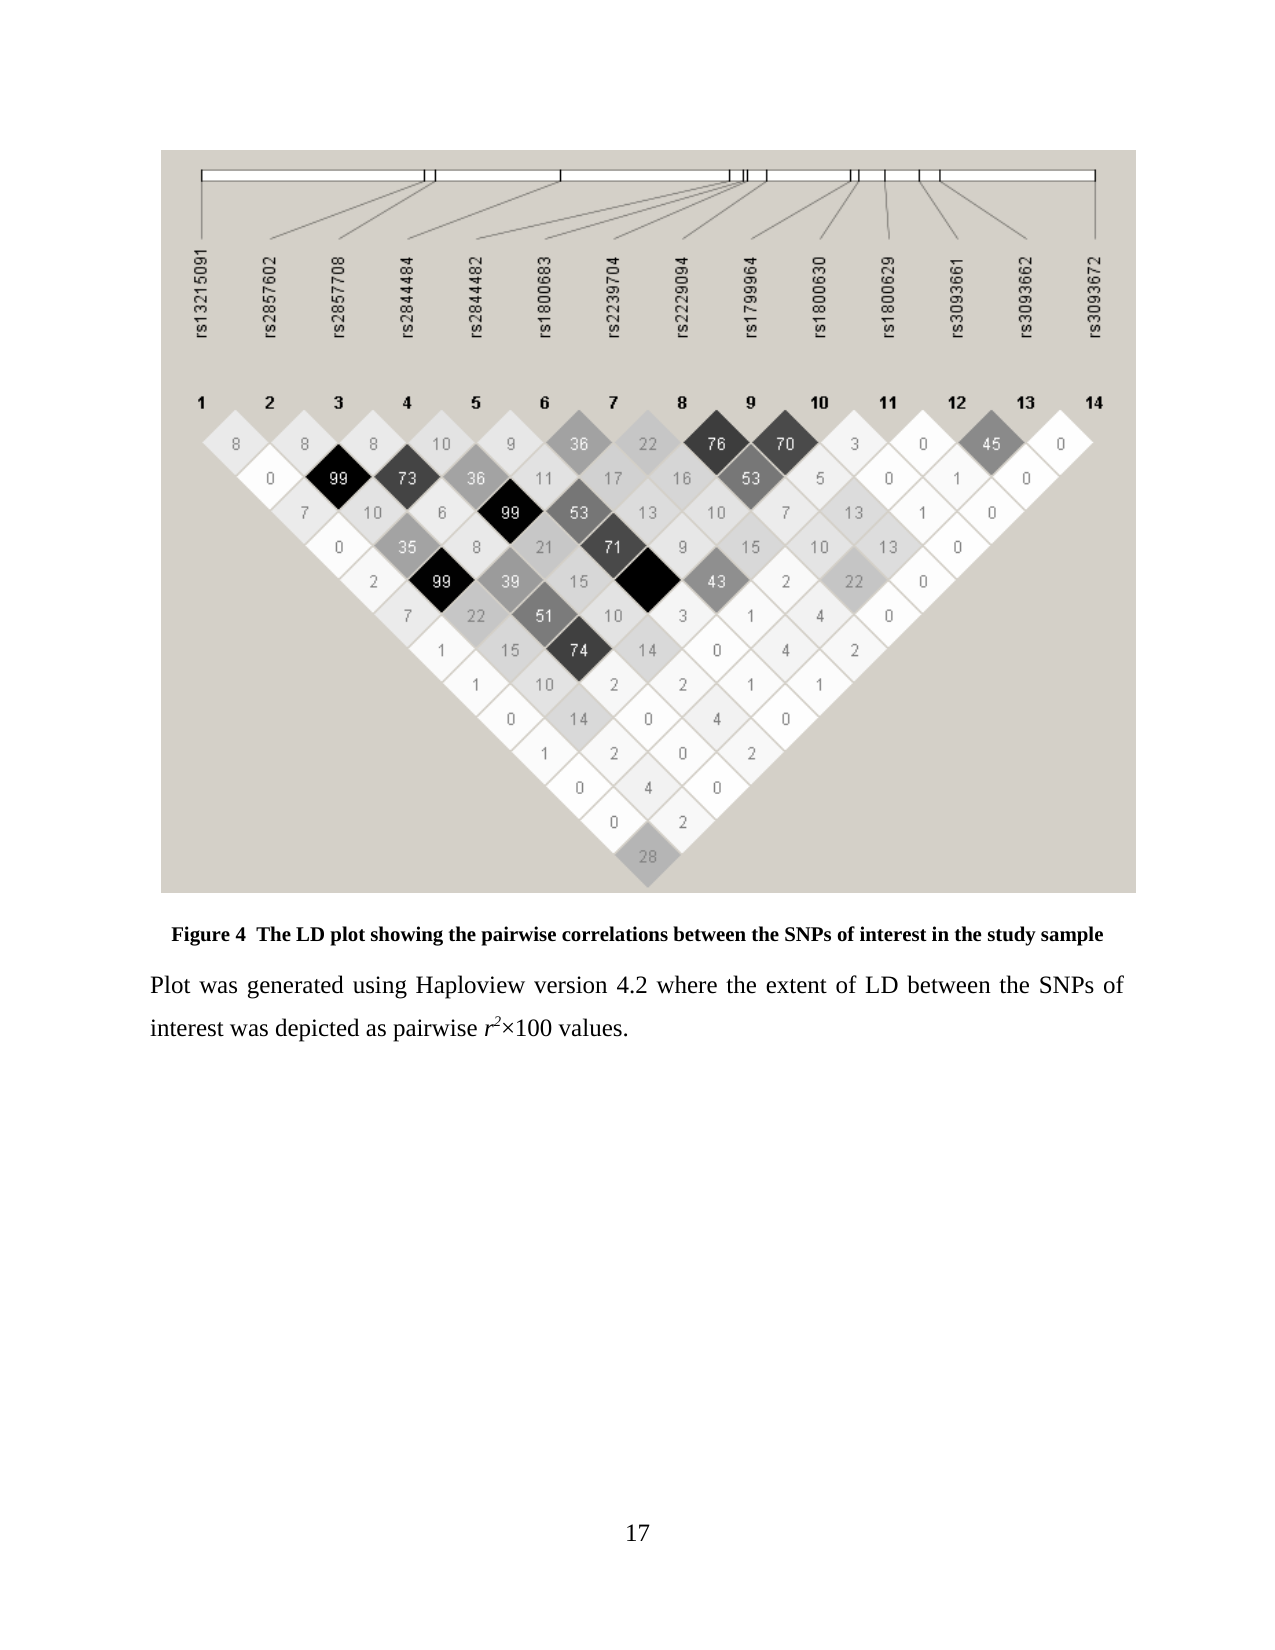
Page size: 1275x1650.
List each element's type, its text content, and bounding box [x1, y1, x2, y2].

text Plot was generated using Haploview version 4.2 where the extent of LD between the SNPs of interest was depicted as pairwise r2×100 values. [150, 970, 1125, 1042]
text Figure 4 The LD plot showing the pairwise correlations between the SNPs of interest in the study sample [150, 922, 1125, 946]
picture [161, 150, 1136, 893]
